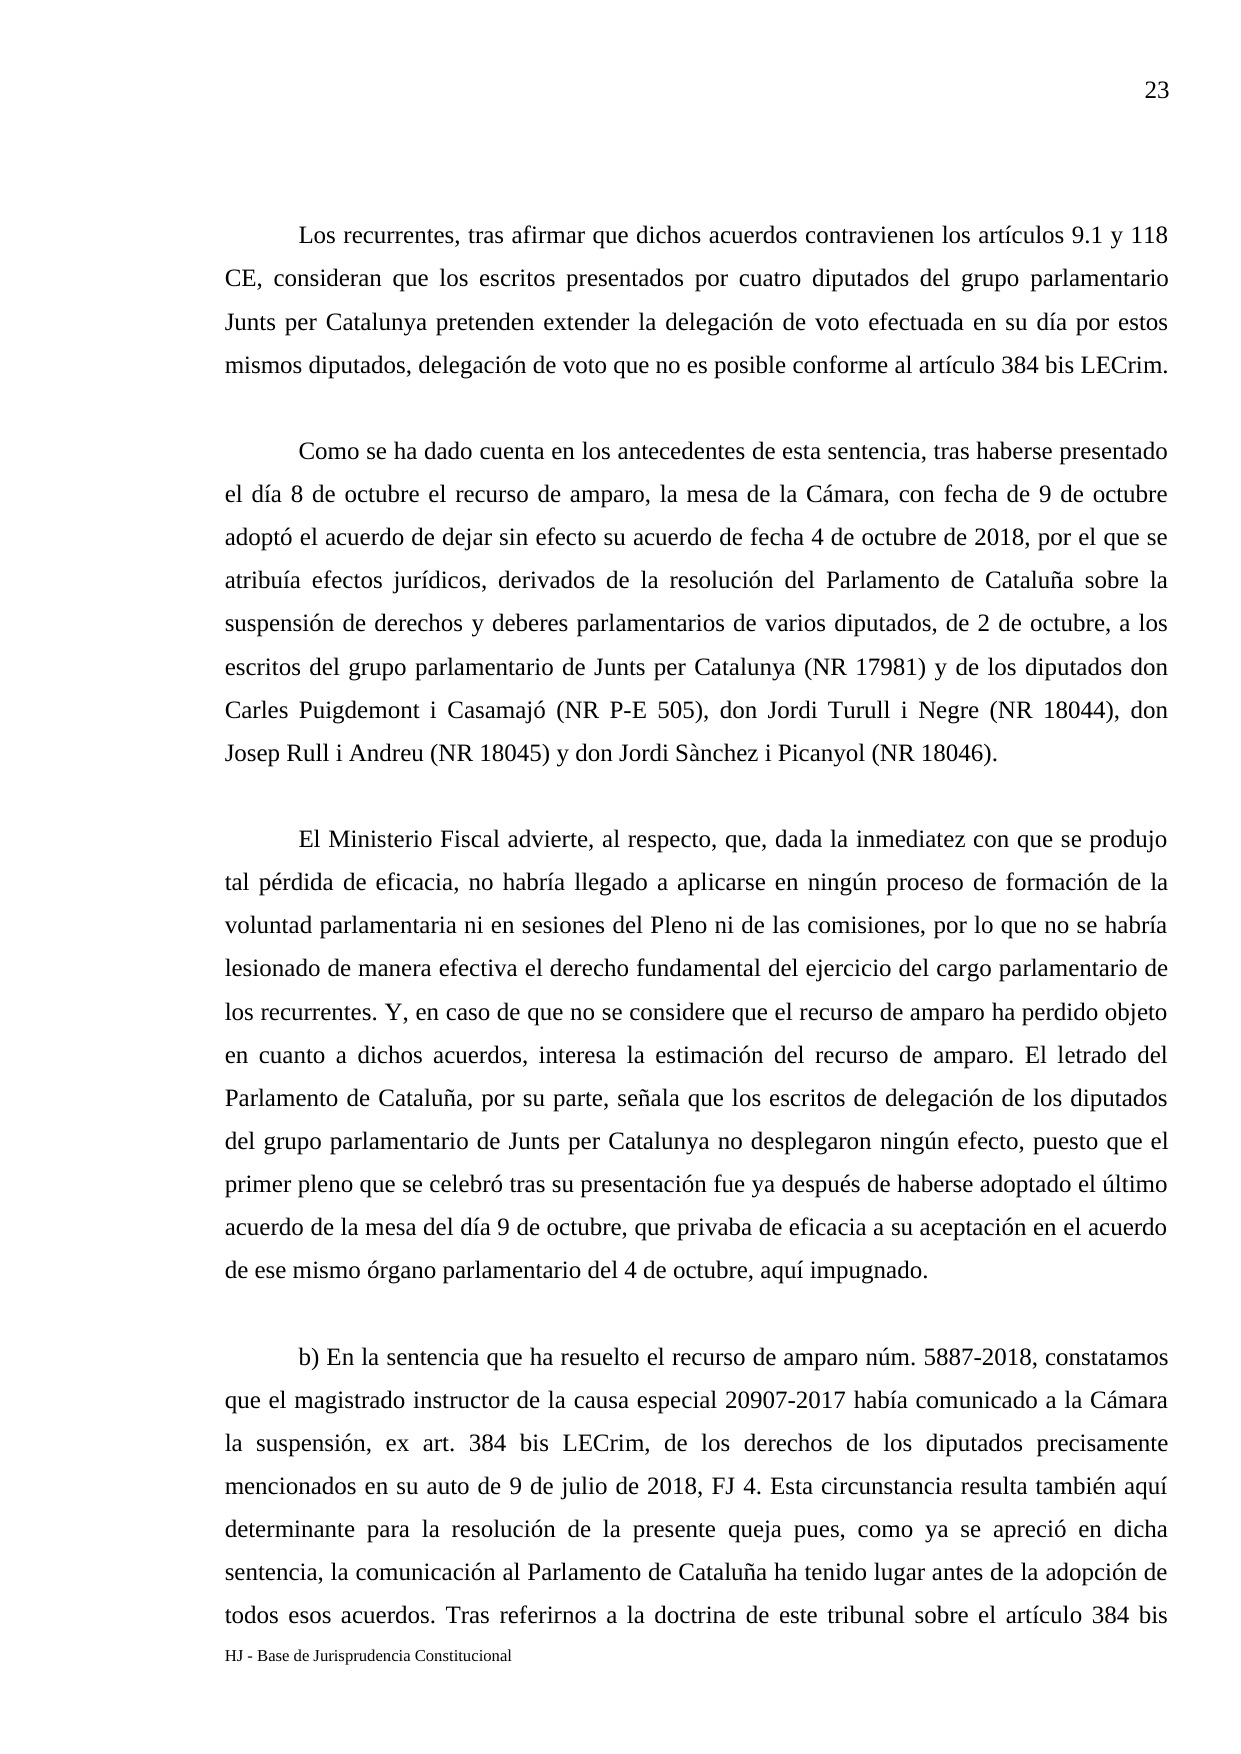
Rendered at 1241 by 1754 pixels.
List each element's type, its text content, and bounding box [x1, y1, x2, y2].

text Los recurrentes, tras afirmar que dichos acuerdos contravienen los artículos 9.1 y 118 CE, consideran que los escritos presentados por cuatro diputados del grupo parlamentario Junts per Catalunya pretenden extender la delegación de voto efectuada en su día por estos mismos diputados, delegación de voto que no es posible conforme al artículo 384 bis LECrim. [224, 220, 1169, 378]
text El Ministerio Fiscal advierte, al respecto, que, dada la inmediatez con que se produjo tal pérdida de eficacia, no habría llegado a aplicarse en ningún proceso de formación de la voluntad parlamentaria ni en sesiones del Pleno ni de las comisiones, por lo que no se habría lesionado de manera efectiva el derecho fundamental del ejercicio del cargo parlamentario de los recurrentes. Y, en caso de que no se considere que el recurso de amparo ha perdido objeto en cuanto a dichos acuerdos, interesa la estimación del recurso de amparo. El letrado del Parlamento de Cataluña, por su parte, señala que los escritos de delegación de los diputados del grupo parlamentario de Junts per Catalunya no desplegaron ningún efecto, puesto que el primer pleno que se celebró tras su presentación fue ya después de haberse adoptado el último acuerdo de la mesa del día 9 de octubre, que privaba de eficacia a su aceptación en el acuerdo de ese mismo órgano parlamentario del 4 de octubre, aquí impugnado. [224, 824, 1169, 1284]
text Como se ha dado cuenta en los antecedentes de esta sentencia, tras haberse presentado el día 8 de octubre el recurso de amparo, la mesa de la Cámara, con fecha de 9 de octubre adoptó el acuerdo de dejar sin efecto su acuerdo de fecha 4 de octubre de 2018, por el que se atribuía efectos jurídicos, derivados de la resolución del Parlamento de Cataluña sobre la suspensión de derechos y deberes parlamentarios de varios diputados, de 2 de octubre, a los escritos del grupo parlamentario de Junts per Catalunya (NR 17981) y de los diputados don Carles Puigdemont i Casamajó (NR P-E 505), don Jordi Turull i Negre (NR 18044), don Josep Rull i Andreu (NR 18045) y don Jordi Sànchez i Picanyol (NR 18046). [224, 436, 1169, 767]
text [224, 1342, 1169, 1629]
